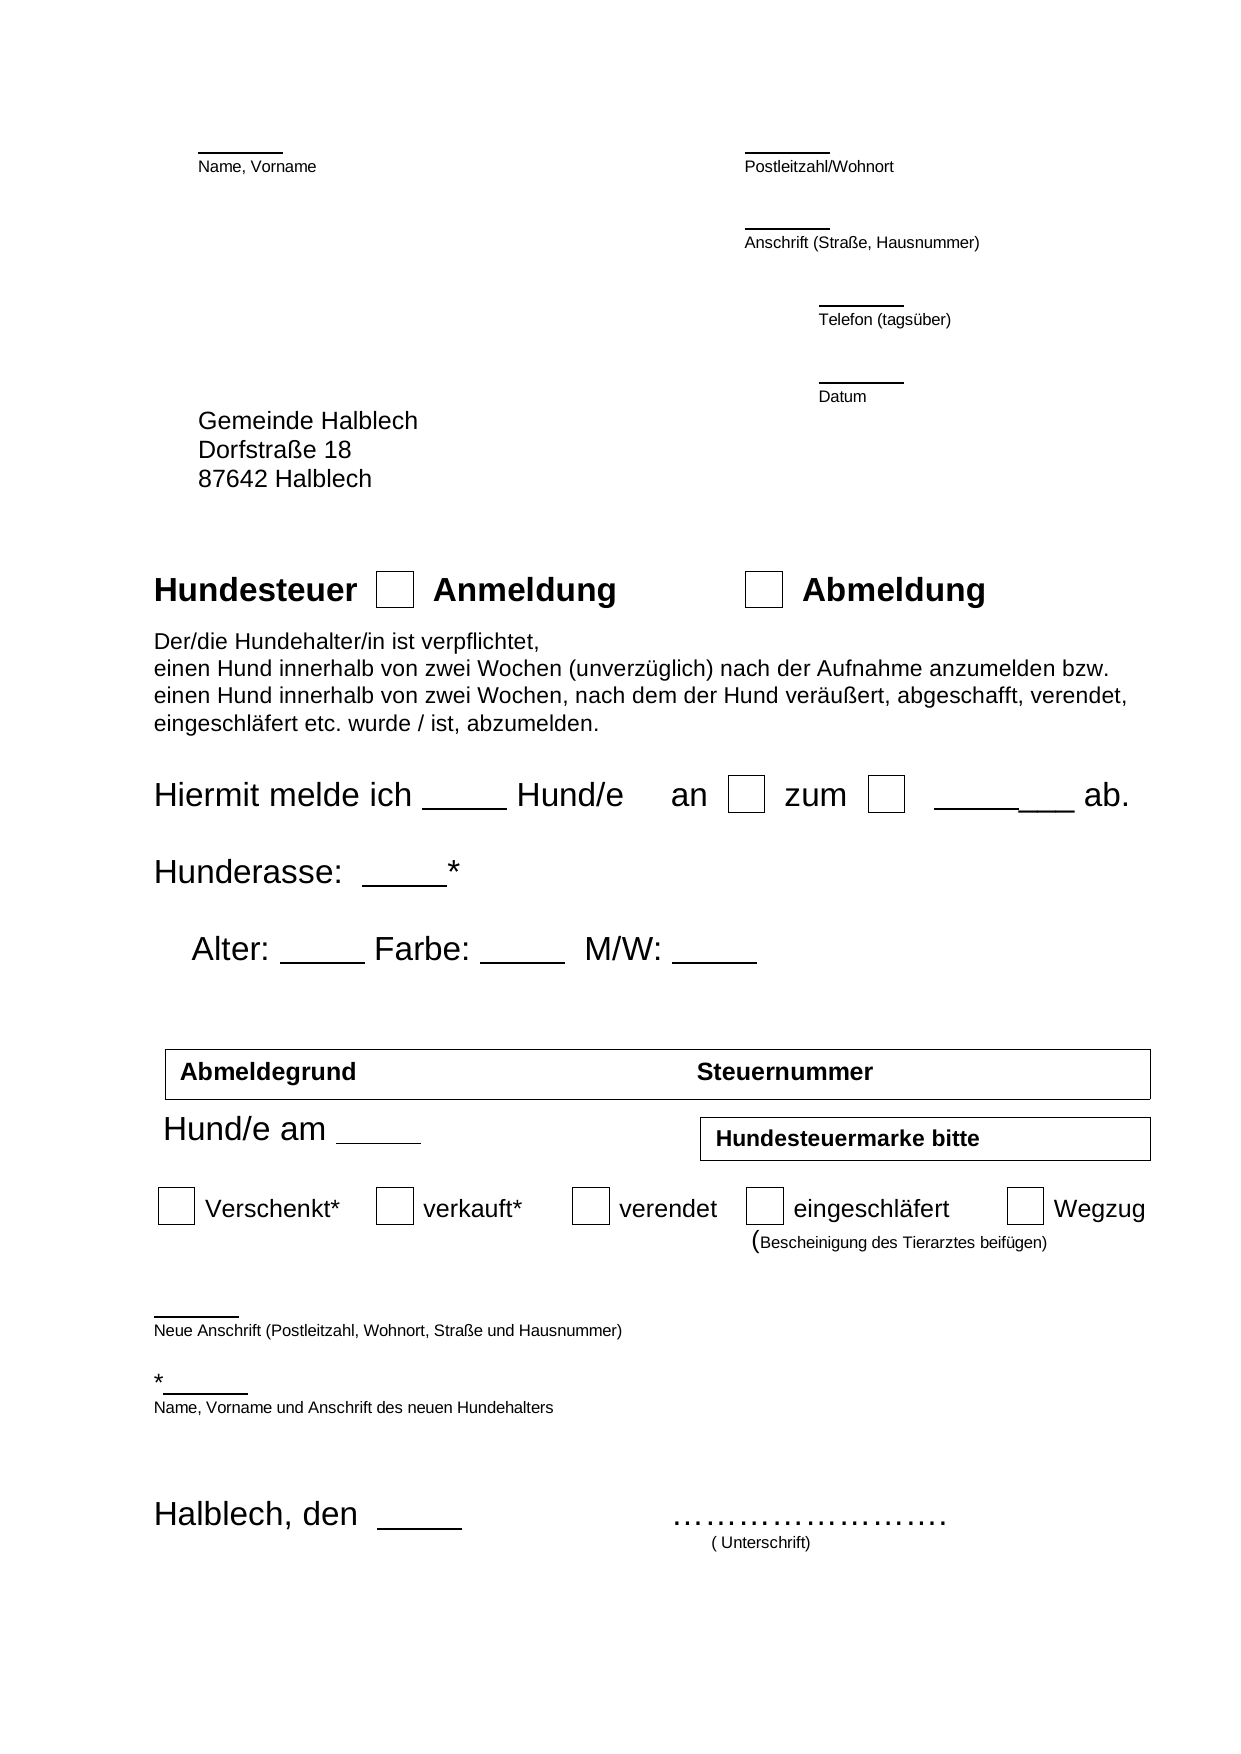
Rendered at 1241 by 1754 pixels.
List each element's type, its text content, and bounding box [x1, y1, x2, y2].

text Neue Anschrift (Postleitzahl, Wohnort, Straße und Hausnummer) [153, 1321, 1152, 1340]
text Anschrift (Straße, Hausnummer) [198, 233, 1152, 252]
text Alter: Farbe: M/W: [153, 929, 1152, 967]
text Telefon (tagsüber) [198, 310, 1152, 329]
text Hiermit melde ich Hund/e an zum ___ ab. [153, 774, 1152, 813]
text Der/die Hundehalter/in ist verpflichtet, [153, 628, 1152, 655]
text Dorfstraße 18 [198, 435, 1152, 464]
text Datum [198, 387, 1152, 406]
text 87642 Halblech [198, 464, 1152, 493]
text Verschenkt* verkauft* verendet eingeschläfert Wegzug [157, 1186, 1152, 1225]
text Name, Vorname Postleitzahl/Wohnort [198, 157, 1152, 176]
text ( Unterschrift) [153, 1533, 1152, 1552]
text Halblech, den ……………………. [153, 1494, 1152, 1533]
text (Bescheinigung des Tierarztes beifügen) [685, 1225, 1152, 1254]
text einen Hund innerhalb von zwei Wochen (unverzüglich) nach der Aufnahme anzumelden bzw. [153, 655, 1152, 682]
text Name, Vorname und Anschrift des neuen Hundehalters [153, 1398, 1152, 1417]
text Gemeinde Halblech [198, 406, 1152, 435]
text * [153, 1359, 1152, 1398]
text einen Hund innerhalb von zwei Wochen, nach dem der Hund veräußert, abgeschafft, verendet, eingeschläfert etc. wurde / ist, abzumelden. [153, 682, 1152, 736]
text Hund/e am [153, 1109, 1152, 1148]
text Hunderasse: * [153, 852, 1152, 890]
text Hundesteuer Anmeldung Abmeldung [153, 570, 1152, 608]
